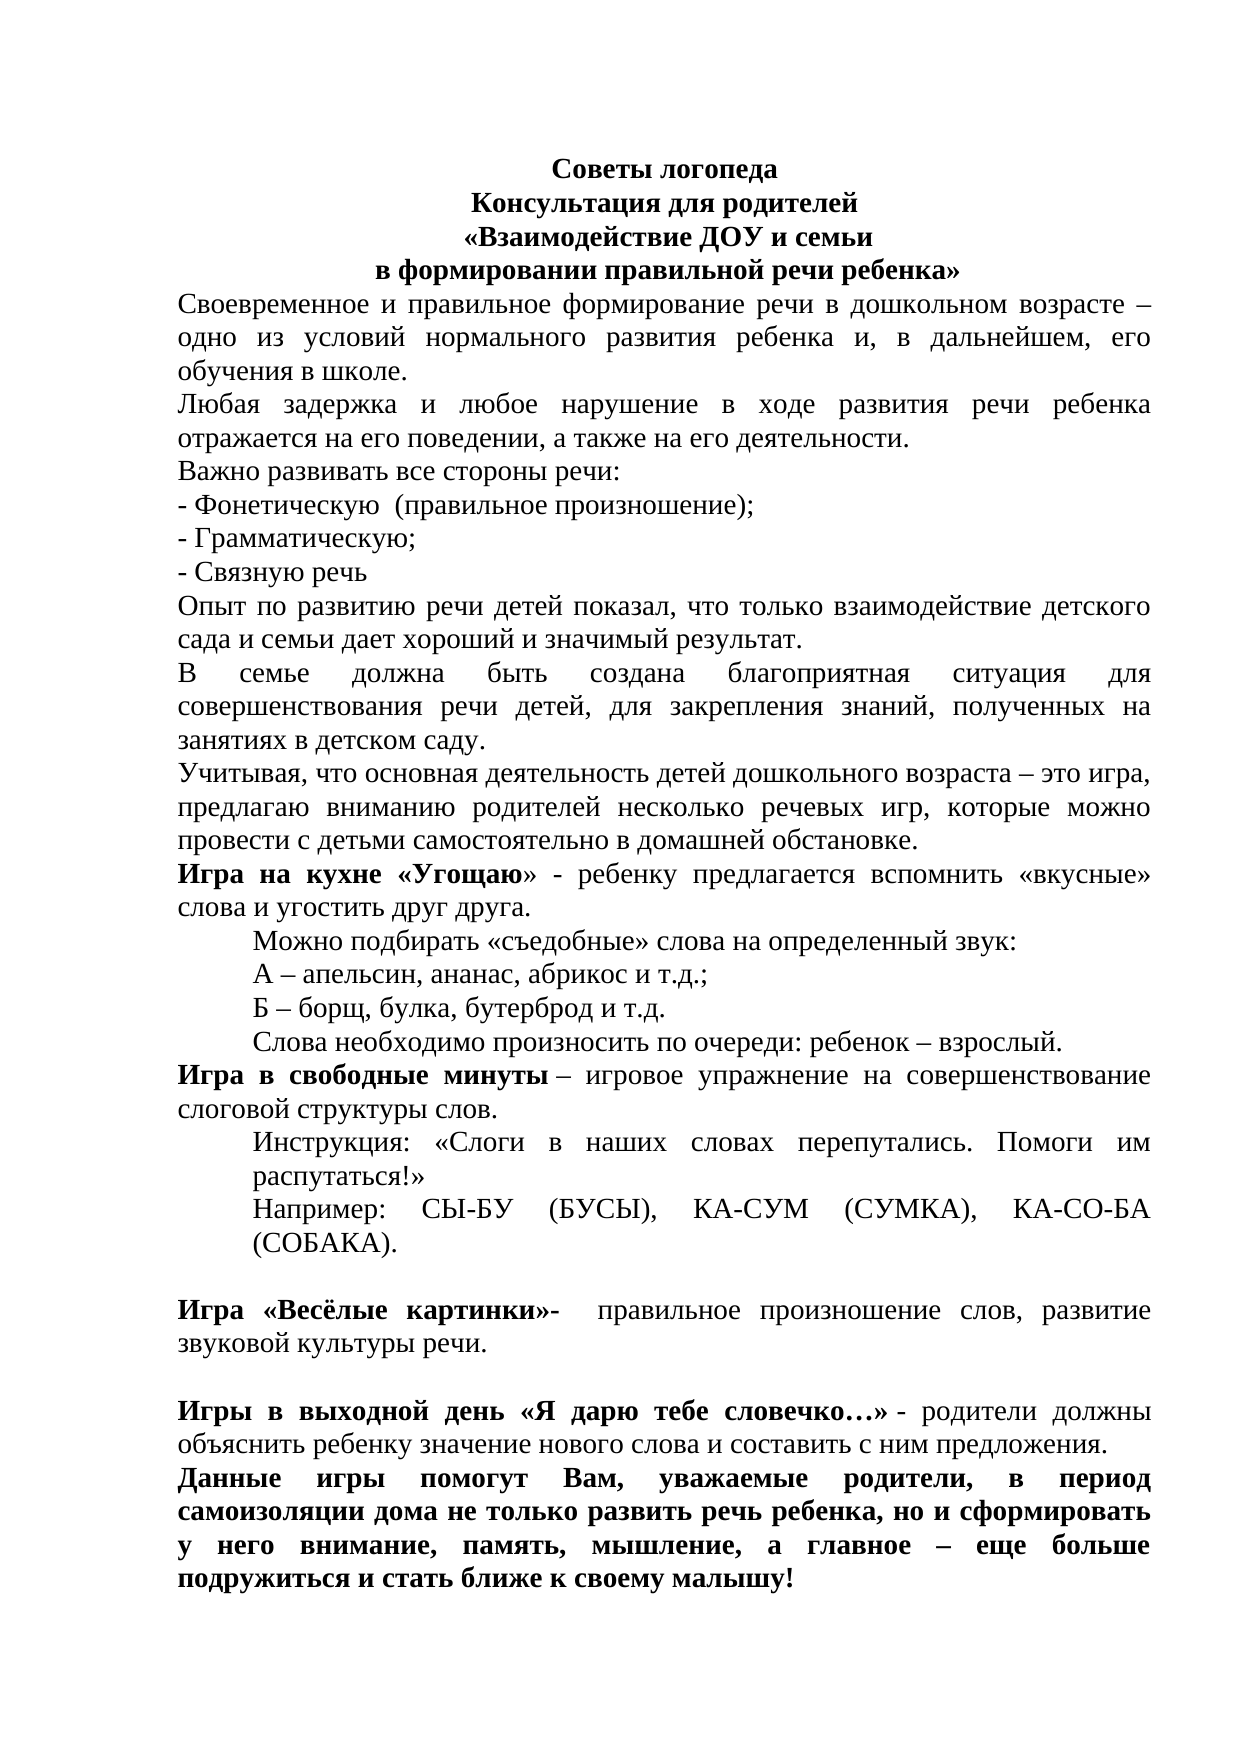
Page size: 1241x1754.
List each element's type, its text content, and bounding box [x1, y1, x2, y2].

text Учитывая, что основная деятельность детей дошкольного возраста – это игра, предлагаю вниманию родителей несколько речевых игр, которые можно провести с детьми самостоятельно в домашней обстановке. [177, 755, 1152, 856]
text в формировании правильной речи ребенка» [177, 252, 1152, 286]
text Игра на кухне «Угощаю» - ребенку предлагается вспомнить «вкусные» слова и угостить друг друга. [177, 856, 1152, 923]
text - Связную речь [177, 554, 1152, 588]
text В семье должна быть создана благоприятная ситуация для совершенствования речи детей, для закрепления знаний, полученных на занятиях в детском саду. [177, 655, 1152, 755]
text Можно подбирать «съедобные» слова на определенный звук: [252, 923, 1152, 957]
text Важно развивать все стороны речи: [177, 453, 1152, 487]
text Слова необходимо произносить по очереди: ребенок – взрослый. [252, 1024, 1152, 1057]
text Инструкция: «Слоги в наших словах перепутались. Помоги им распутаться!» [252, 1124, 1152, 1191]
text Советы логопеда [177, 152, 1152, 185]
text Своевременное и правильное формирование речи в дошкольном возрасте – одно из условий нормального развития ребенка и, в дальнейшем, его обучения в школе. [177, 286, 1152, 386]
text Любая задержка и любое нарушение в ходе развития речи ребенка отражается на его поведении, а также на его деятельности. [177, 386, 1152, 453]
text - Грамматическую; [177, 521, 1152, 554]
text Консультация для родителей [177, 185, 1152, 219]
text А – апельсин, ананас, абрикос и т.д.; [252, 957, 1152, 990]
text «Взаимодействие ДОУ и семьи [177, 219, 1152, 252]
text Игры в выходной день «Я дарю тебе словечко…» - родители должны объяснить ребенку значение нового слова и составить с ним предложения. [177, 1393, 1152, 1460]
text Игра «Весёлые картинки»- правильное произношение слов, развитие звуковой культуры речи. [177, 1292, 1152, 1359]
text Данные игры помогут Вам, уважаемые родители, в период самоизоляции дома не только развить речь ребенка, но и сформировать у него внимание, память, мышление, а главное – еще больше подружиться и стать ближе к своему малышу! [177, 1460, 1152, 1594]
text - Фонетическую (правильное произношение); [177, 487, 1152, 521]
text Б – борщ, булка, бутерброд и т.д. [252, 990, 1152, 1024]
text Опыт по развитию речи детей показал, что только взаимодействие детского сада и семьи дает хороший и значимый результат. [177, 588, 1152, 655]
text Игра в свободные минуты – игровое упражнение на совершенствование слоговой структуры слов. [177, 1057, 1152, 1124]
text Например: СЫ-БУ (БУСЫ), КА-СУМ (СУМКА), КА-СО-БА (СОБАКА). [252, 1191, 1152, 1258]
